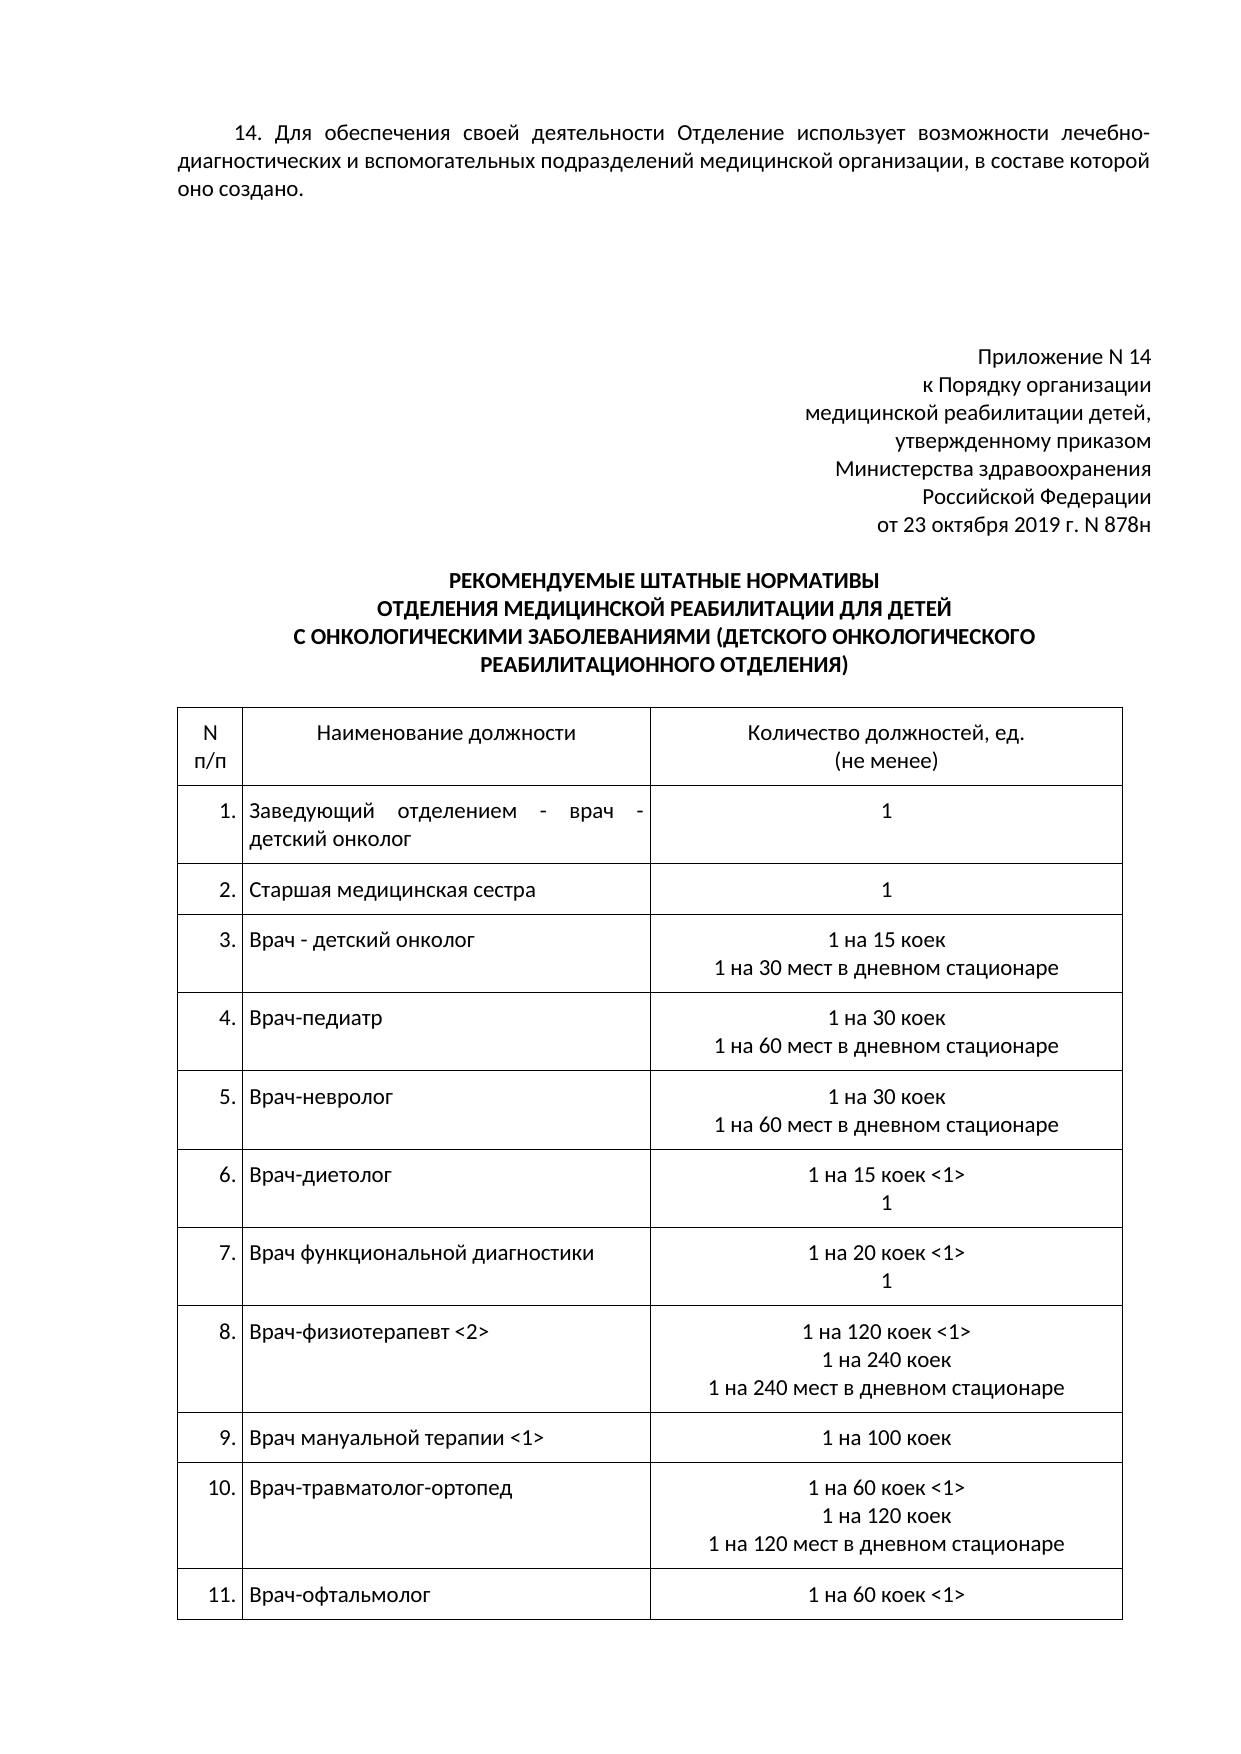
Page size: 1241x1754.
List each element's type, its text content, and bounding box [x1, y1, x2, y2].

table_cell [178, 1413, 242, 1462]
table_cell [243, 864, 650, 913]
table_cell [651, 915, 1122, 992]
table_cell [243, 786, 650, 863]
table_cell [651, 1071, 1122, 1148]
text Российской Федерации [177, 482, 1152, 510]
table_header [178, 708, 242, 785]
text Министерства здравоохранения [177, 454, 1152, 482]
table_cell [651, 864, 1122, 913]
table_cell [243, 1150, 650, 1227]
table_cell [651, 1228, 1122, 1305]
text Приложение N 14 [177, 342, 1152, 370]
title С ОНКОЛОГИЧЕСКИМИ ЗАБОЛЕВАНИЯМИ (ДЕТСКОГО ОНКОЛОГИЧЕСКОГО [177, 622, 1152, 651]
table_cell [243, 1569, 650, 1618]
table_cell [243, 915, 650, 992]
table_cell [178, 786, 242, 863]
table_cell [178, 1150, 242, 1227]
text медицинской реабилитации детей, [177, 398, 1152, 426]
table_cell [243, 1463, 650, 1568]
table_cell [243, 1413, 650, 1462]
title РЕКОМЕНДУЕМЫЕ ШТАТНЫЕ НОРМАТИВЫ [177, 566, 1152, 594]
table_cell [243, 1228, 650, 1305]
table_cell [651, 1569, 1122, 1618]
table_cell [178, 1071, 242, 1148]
text от 23 октября 2019 г. N 878н [177, 510, 1152, 538]
text утвержденному приказом [177, 426, 1152, 454]
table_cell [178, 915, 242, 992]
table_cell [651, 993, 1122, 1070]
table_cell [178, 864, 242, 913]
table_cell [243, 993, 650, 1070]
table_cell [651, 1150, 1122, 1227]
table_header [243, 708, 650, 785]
title ОТДЕЛЕНИЯ МЕДИЦИНСКОЙ РЕАБИЛИТАЦИИ ДЛЯ ДЕТЕЙ [177, 594, 1152, 622]
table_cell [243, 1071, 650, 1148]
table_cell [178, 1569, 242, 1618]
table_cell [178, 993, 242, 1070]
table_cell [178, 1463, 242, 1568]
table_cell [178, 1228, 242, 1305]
text 14. Для обеспечения своей деятельности Отделение использует возможности лечебно-диагностических и вспомогательных подразделений медицинской организации, в составе которой оно создано. [177, 118, 1152, 202]
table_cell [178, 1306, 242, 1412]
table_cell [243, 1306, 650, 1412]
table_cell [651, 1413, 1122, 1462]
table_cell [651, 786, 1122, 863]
title РЕАБИЛИТАЦИОННОГО ОТДЕЛЕНИЯ) [177, 651, 1152, 678]
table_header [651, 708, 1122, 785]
text к Порядку организации [177, 370, 1152, 398]
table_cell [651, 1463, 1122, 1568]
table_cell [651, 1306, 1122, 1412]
